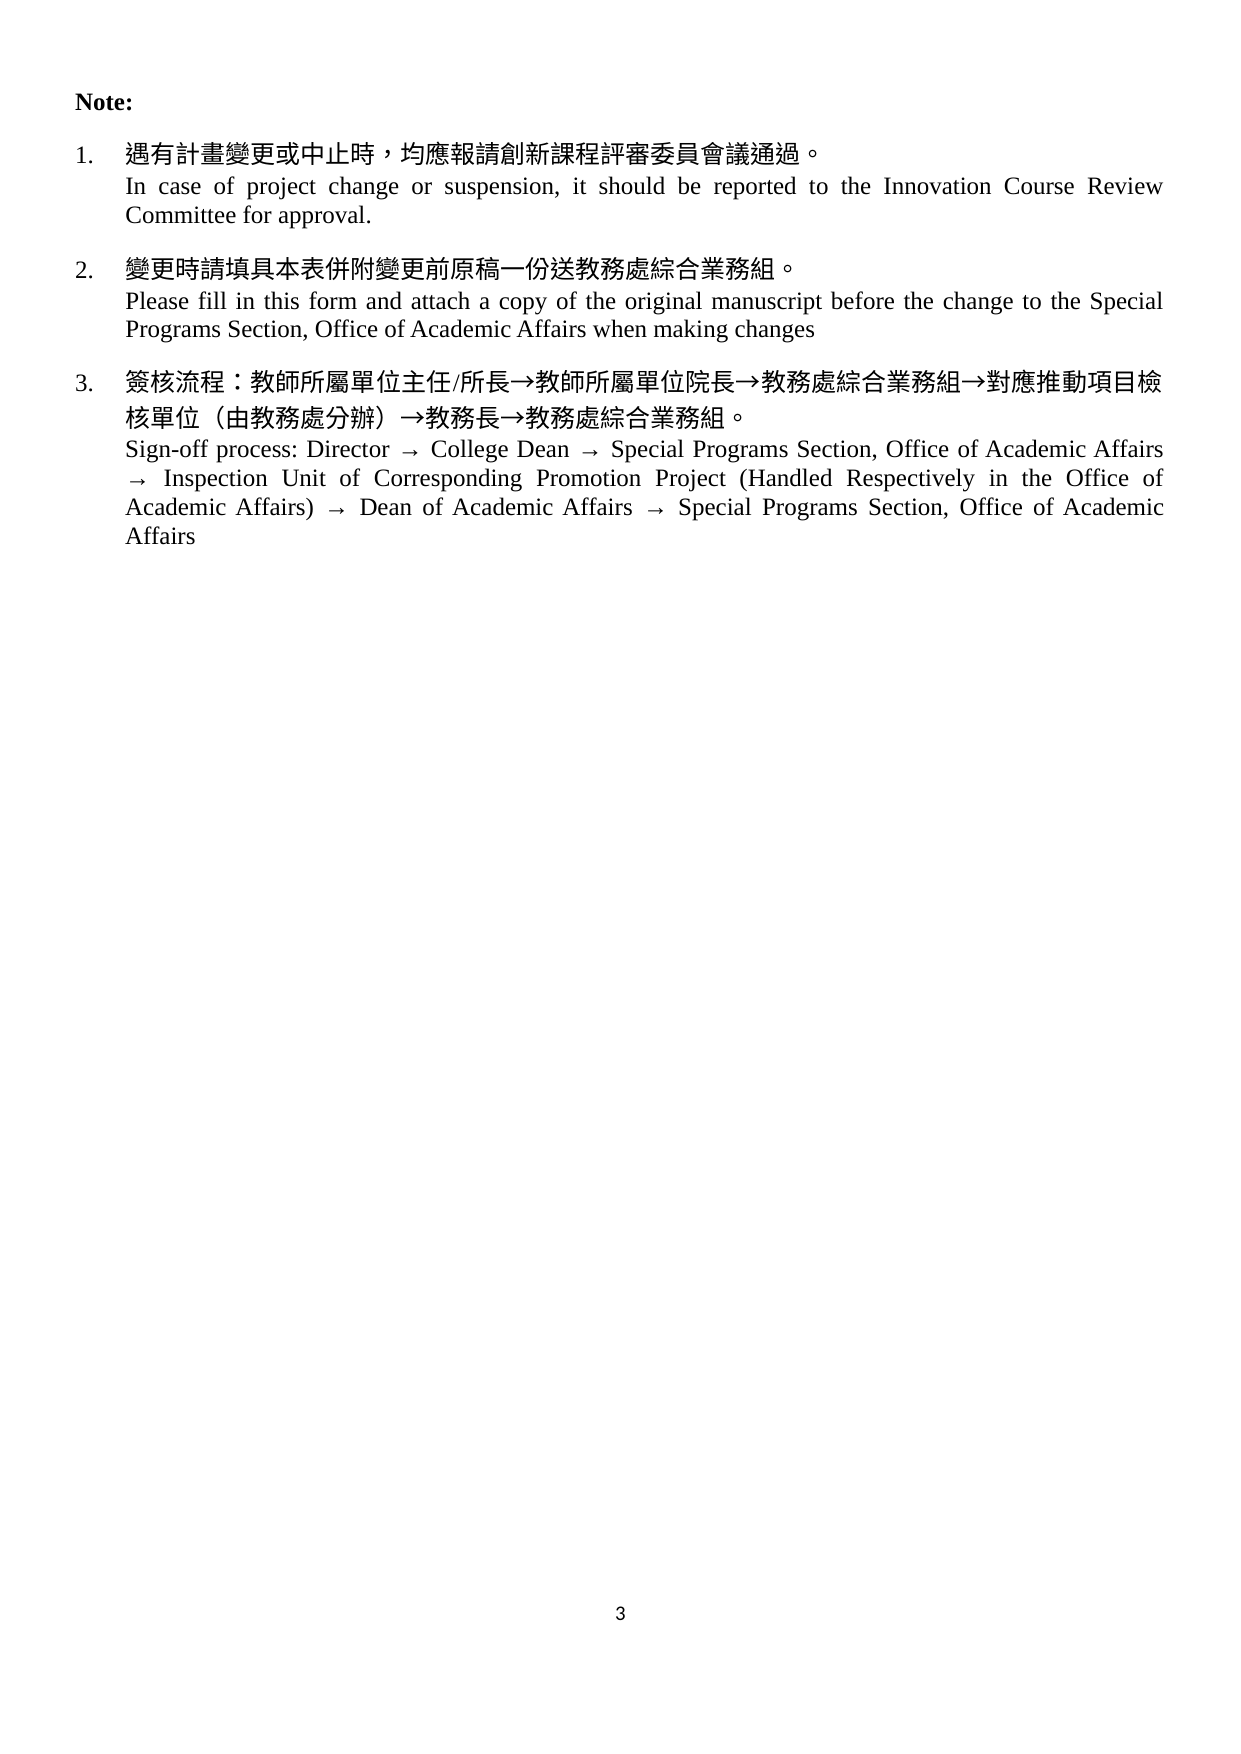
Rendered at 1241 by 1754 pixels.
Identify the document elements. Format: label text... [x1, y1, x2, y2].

text In case of project change or suspension, it should be reported to the Innovation Course Review Committee for approval. [125, 171, 1165, 231]
text Please fill in this form and attach a copy of the original manuscript before the change to the Special Programs Section, Office of Academic Affairs when making changes [125, 286, 1165, 343]
list 簽核流程：教師所屬單位主任/所長→教師所屬單位院長→教務處綜合業務組→對應推動項目檢核單位（由教務處分辦）→教務長→教務處綜合業務組。 [75, 362, 1165, 434]
list 變更時請填具本表併附變更前原稿一份送教務處綜合業務組。 [75, 249, 1165, 286]
list 遇有計畫變更或中止時，均應報請創新課程評審委員會議通過。 [75, 135, 1165, 171]
text Sign-off process: Director → College Dean → Special Programs Section, Office of Academic Affairs → Inspection Unit of Corresponding Promotion Project (Handled Respectively in the Office of Academic Affairs) → Dean of Academic Affairs → Special Programs Section, Office of Academic Affairs [125, 434, 1165, 549]
text 備註：Note: [75, 87, 1165, 116]
